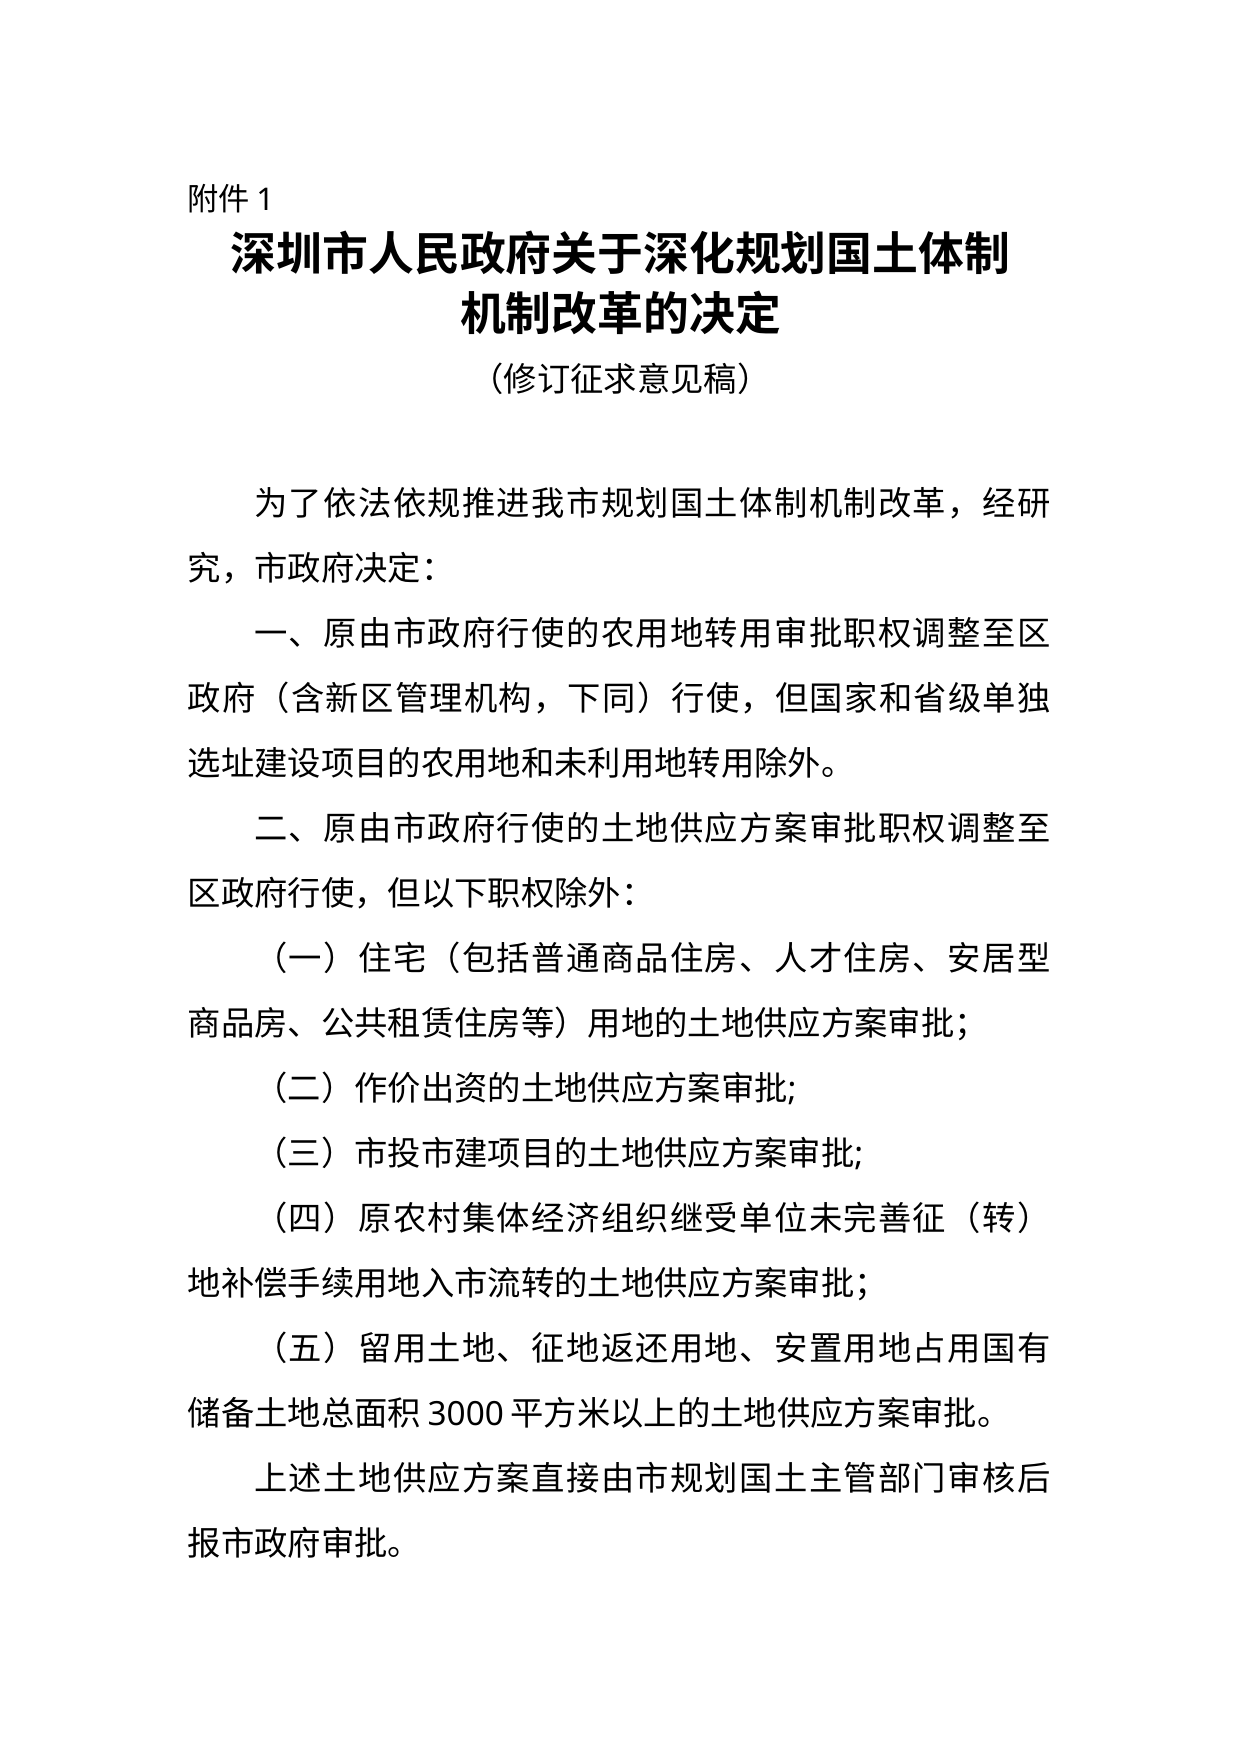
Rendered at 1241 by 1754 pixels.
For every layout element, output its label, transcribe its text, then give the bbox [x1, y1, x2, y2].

text 上述土地供应方案直接由市规划国土主管部门审核后报市政府审批。 [187, 1443, 1053, 1573]
text （三）市投市建项目的土地供应方案审批; [187, 1118, 1053, 1183]
text 一、原由市政府行使的农用地转用审批职权调整至区政府（含新区管理机构，下同）行使，但国家和省级单独选址建设项目的农用地和未利用地转用除外。 [187, 598, 1053, 793]
text （一）住宅（包括普通商品住房、人才住房、安居型商品房、公共租赁住房等）用地的土地供应方案审批； [187, 923, 1053, 1053]
text （五）留用土地、征地返还用地、安置用地占用国有储备土地总面积3000平方米以上的土地供应方案审批。 [187, 1313, 1053, 1443]
text 深圳市人民政府关于深化规划国土体制 [187, 222, 1053, 283]
text 二、原由市政府行使的土地供应方案审批职权调整至区政府行使，但以下职权除外： [187, 793, 1053, 923]
text （四）原农村集体经济组织继受单位未完善征（转）地补偿手续用地入市流转的土地供应方案审批； [187, 1183, 1053, 1313]
text 机制改革的决定 [187, 283, 1053, 343]
text （修订征求意见稿） [187, 343, 1053, 403]
text 附件1 [187, 162, 1053, 222]
text 为了依法依规推进我市规划国土体制机制改革，经研究，市政府决定： [187, 468, 1053, 598]
text （二）作价出资的土地供应方案审批; [187, 1053, 1053, 1118]
